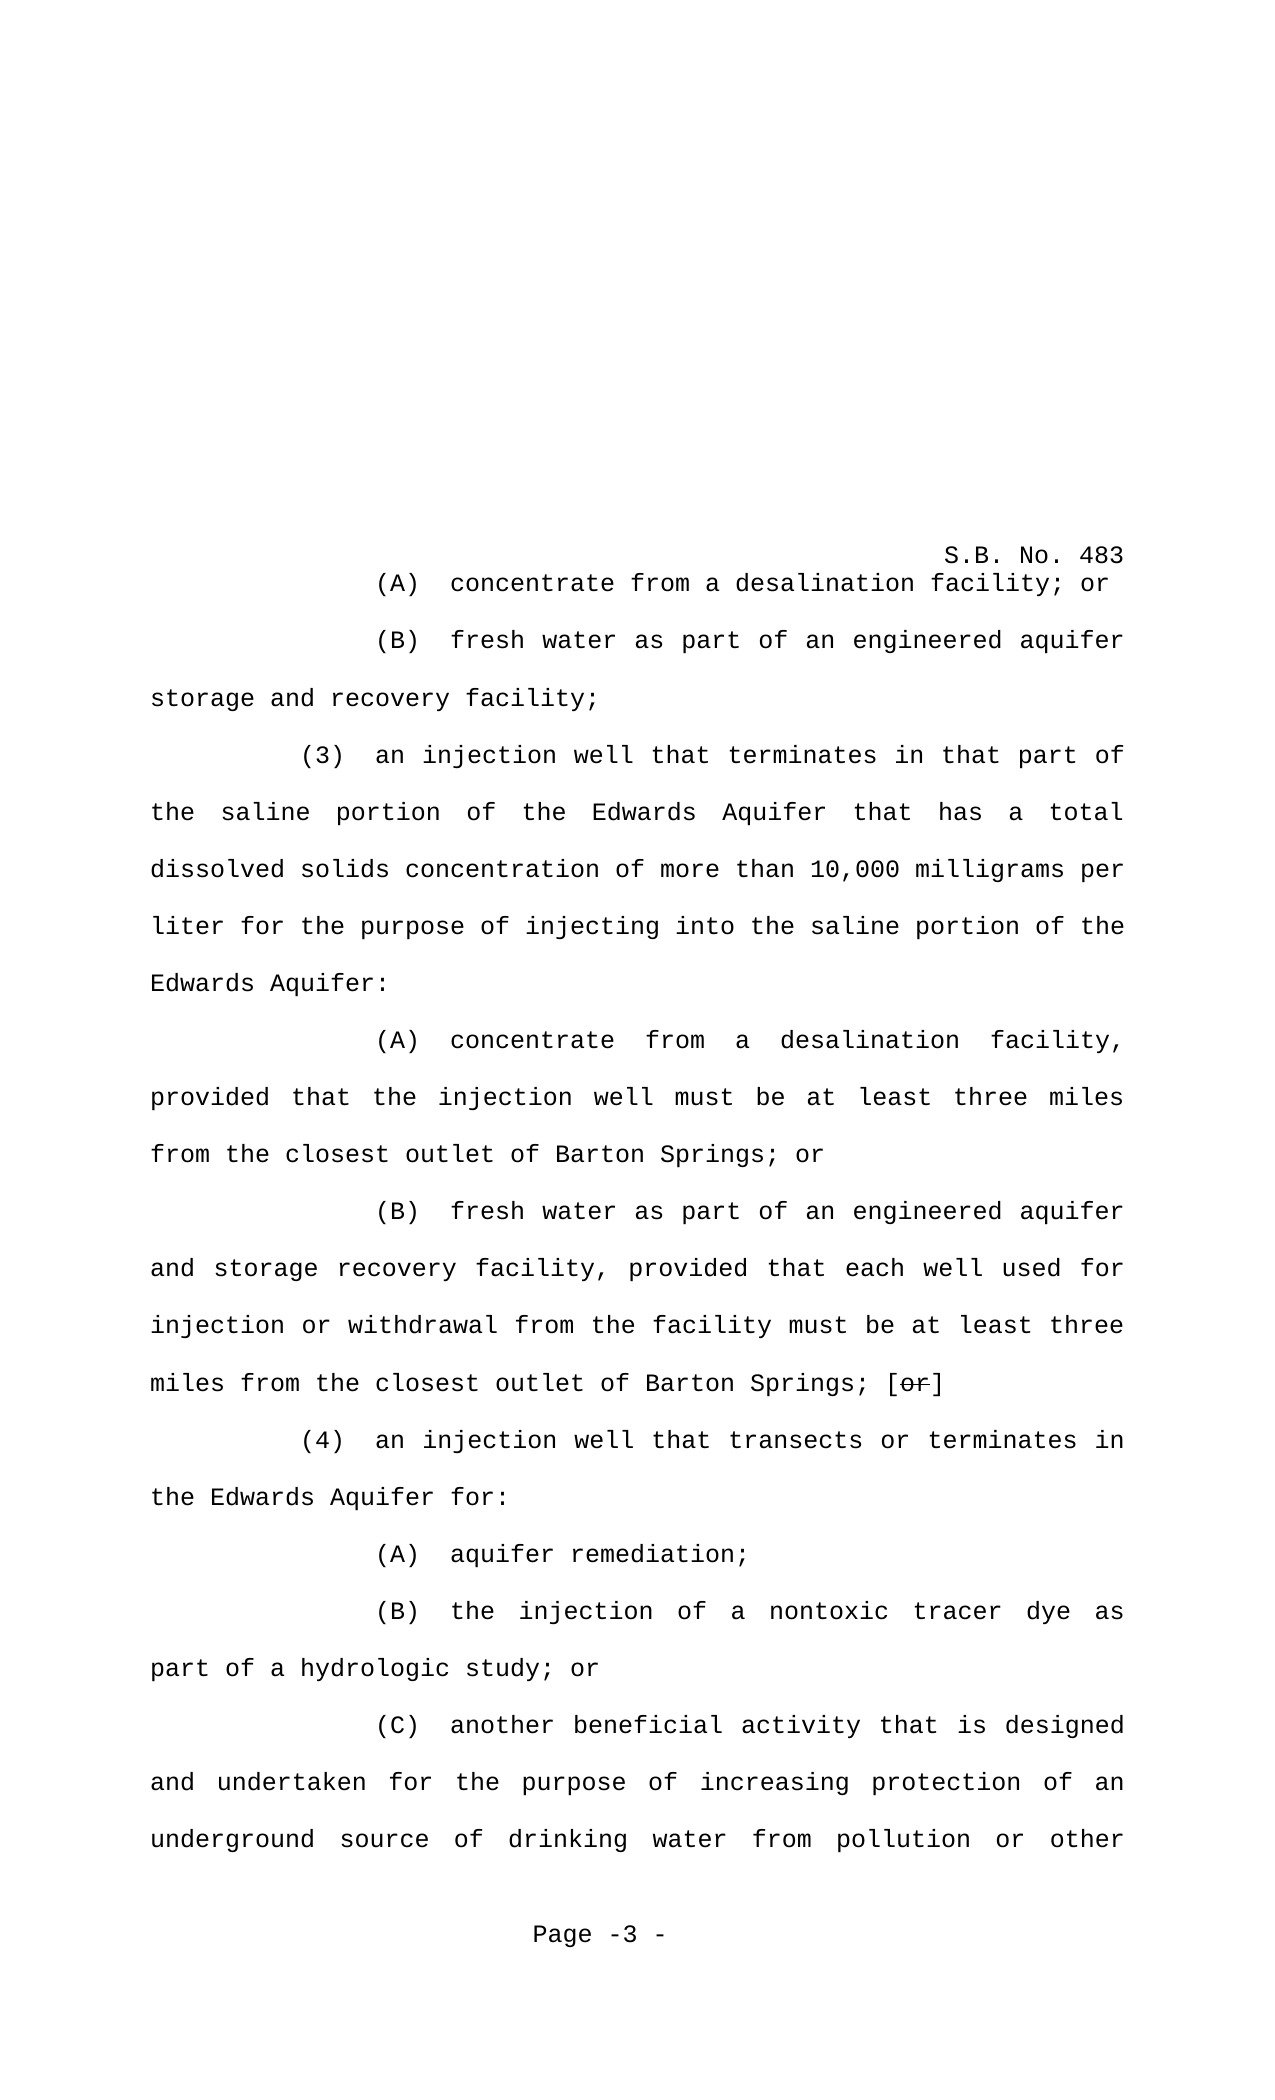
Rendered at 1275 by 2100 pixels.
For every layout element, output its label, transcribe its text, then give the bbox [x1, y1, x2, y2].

text (B) fresh water as part of an engineered aquifer storage and recovery facility; [150, 628, 1125, 713]
text (A) aquifer remediation; [150, 1541, 1125, 1570]
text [150, 1712, 1125, 1855]
text (B) fresh water as part of an engineered aquifer and storage recovery facility, provided that each well used for injection or withdrawal from the facility must be at least three miles from the closest outlet of Barton Springs; [or] [150, 1199, 1125, 1398]
text (B) the injection of a nontoxic tracer dye as part of a hydrologic study; or [150, 1598, 1125, 1684]
text (4) an injection well that transects or terminates in the Edwards Aquifer for: [150, 1427, 1125, 1513]
text (3) an injection well that terminates in that part of the saline portion of the Edwards Aquifer that has a total dissolved solids concentration of more than 10,000 milligrams per liter for the purpose of injecting into the saline portion of the Edwards Aquifer: [150, 742, 1125, 999]
text (A) concentrate from a desalination facility; or [150, 571, 1125, 599]
text (A) concentrate from a desalination facility, provided that the injection well must be at least three miles from the closest outlet of Barton Springs; or [150, 1027, 1125, 1170]
